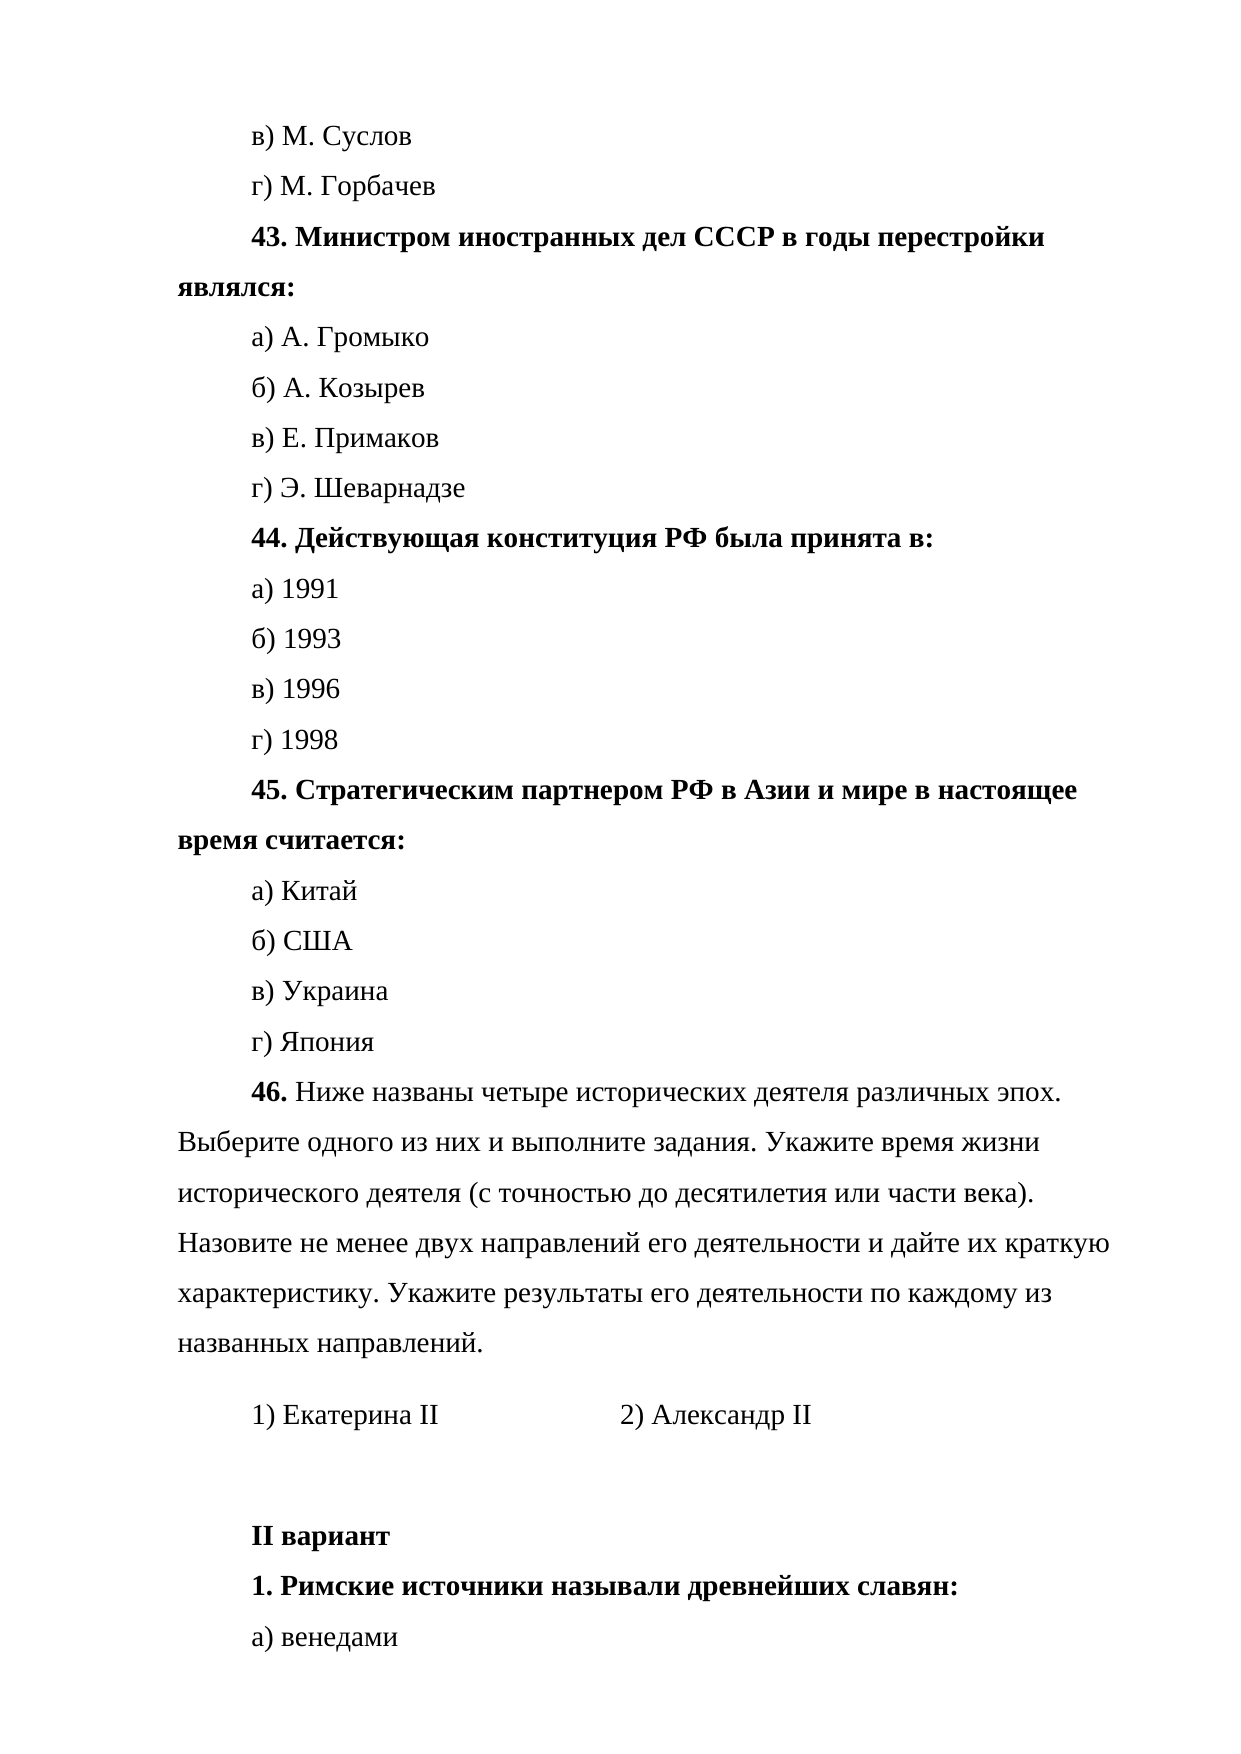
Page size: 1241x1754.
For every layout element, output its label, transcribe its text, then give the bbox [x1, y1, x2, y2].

text 1. Римские источники называли древнейших славян: [177, 1568, 1152, 1602]
text 45. Стратегическим партнером РФ в Азии и мире в настоящее время считается: [177, 772, 1152, 856]
text а) А. Громыко [177, 319, 1152, 353]
text б) 1993 [177, 621, 1152, 655]
text г) 1998 [177, 722, 1152, 755]
text г) Япония [177, 1024, 1152, 1057]
text 1) Екатерина II 2) Александр II [177, 1397, 1152, 1430]
text в) 1996 [177, 672, 1152, 705]
text а) Китай [177, 873, 1152, 906]
text 46. Ниже названы четыре исторических деятеля различных эпох. Выберите одного из них и выполните задания. Укажите время жизни исторического деятеля (с точностью до десятилетия или части века). Назовите не менее двух направлений его деятельности и дайте их краткую характеристику. Укажите результаты его деятельности по каждому из названных направлений. [177, 1074, 1146, 1359]
text II вариант [177, 1518, 1152, 1552]
text а) венедами [177, 1619, 1152, 1652]
text б) США [177, 923, 1152, 957]
text б) А. Козырев [177, 370, 1152, 403]
text в) Украина [177, 973, 1152, 1007]
text г) М. Горбачев [177, 168, 1152, 202]
text а) 1991 [177, 571, 1152, 604]
text г) Э. Шеварнадзе [177, 470, 1152, 504]
text 43. Министром иностранных дел СССР в годы перестройки являлся: [177, 219, 1152, 303]
text 44. Действующая конституция РФ была принята в: [177, 521, 1152, 554]
text в) М. Суслов [177, 118, 1152, 152]
text в) Е. Примаков [177, 420, 1152, 453]
